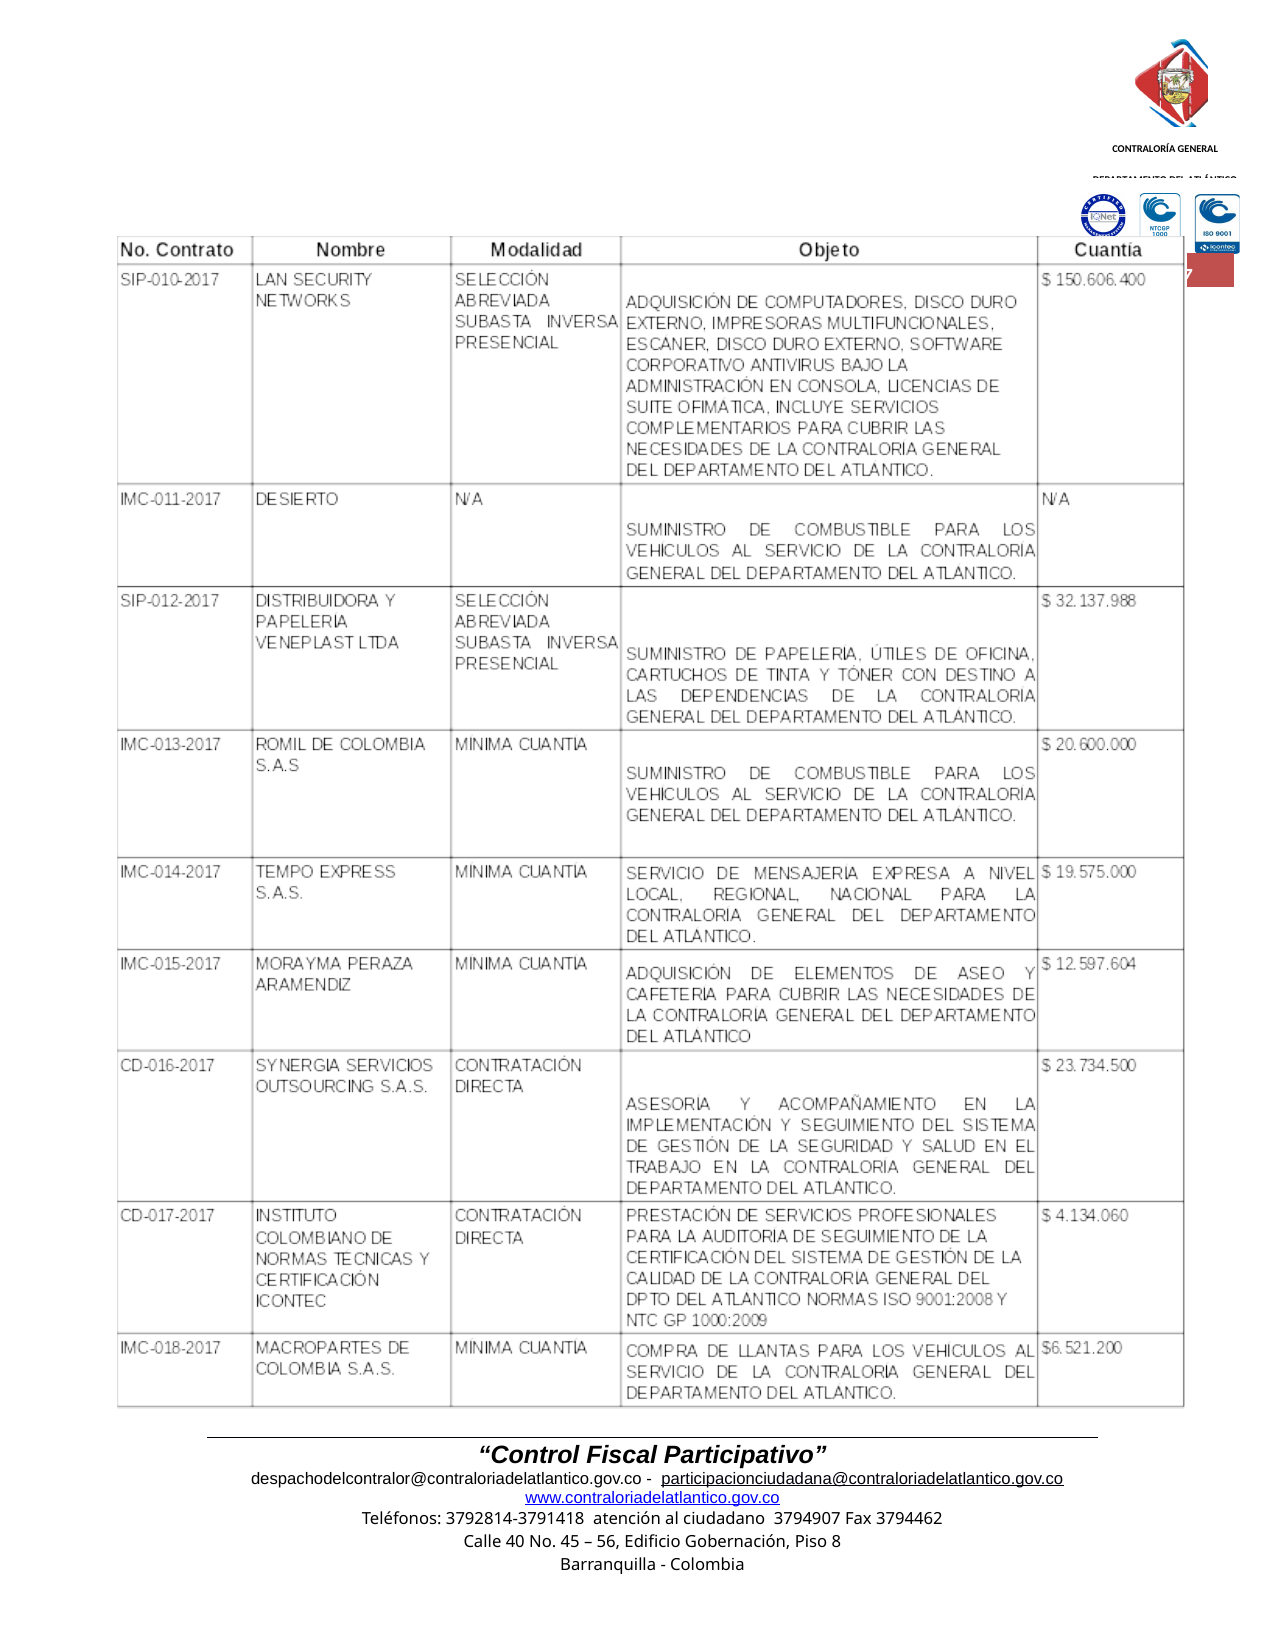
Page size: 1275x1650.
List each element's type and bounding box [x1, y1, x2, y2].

picture [1139, 193, 1181, 236]
picture [1134, 38, 1208, 127]
picture [1081, 194, 1126, 236]
